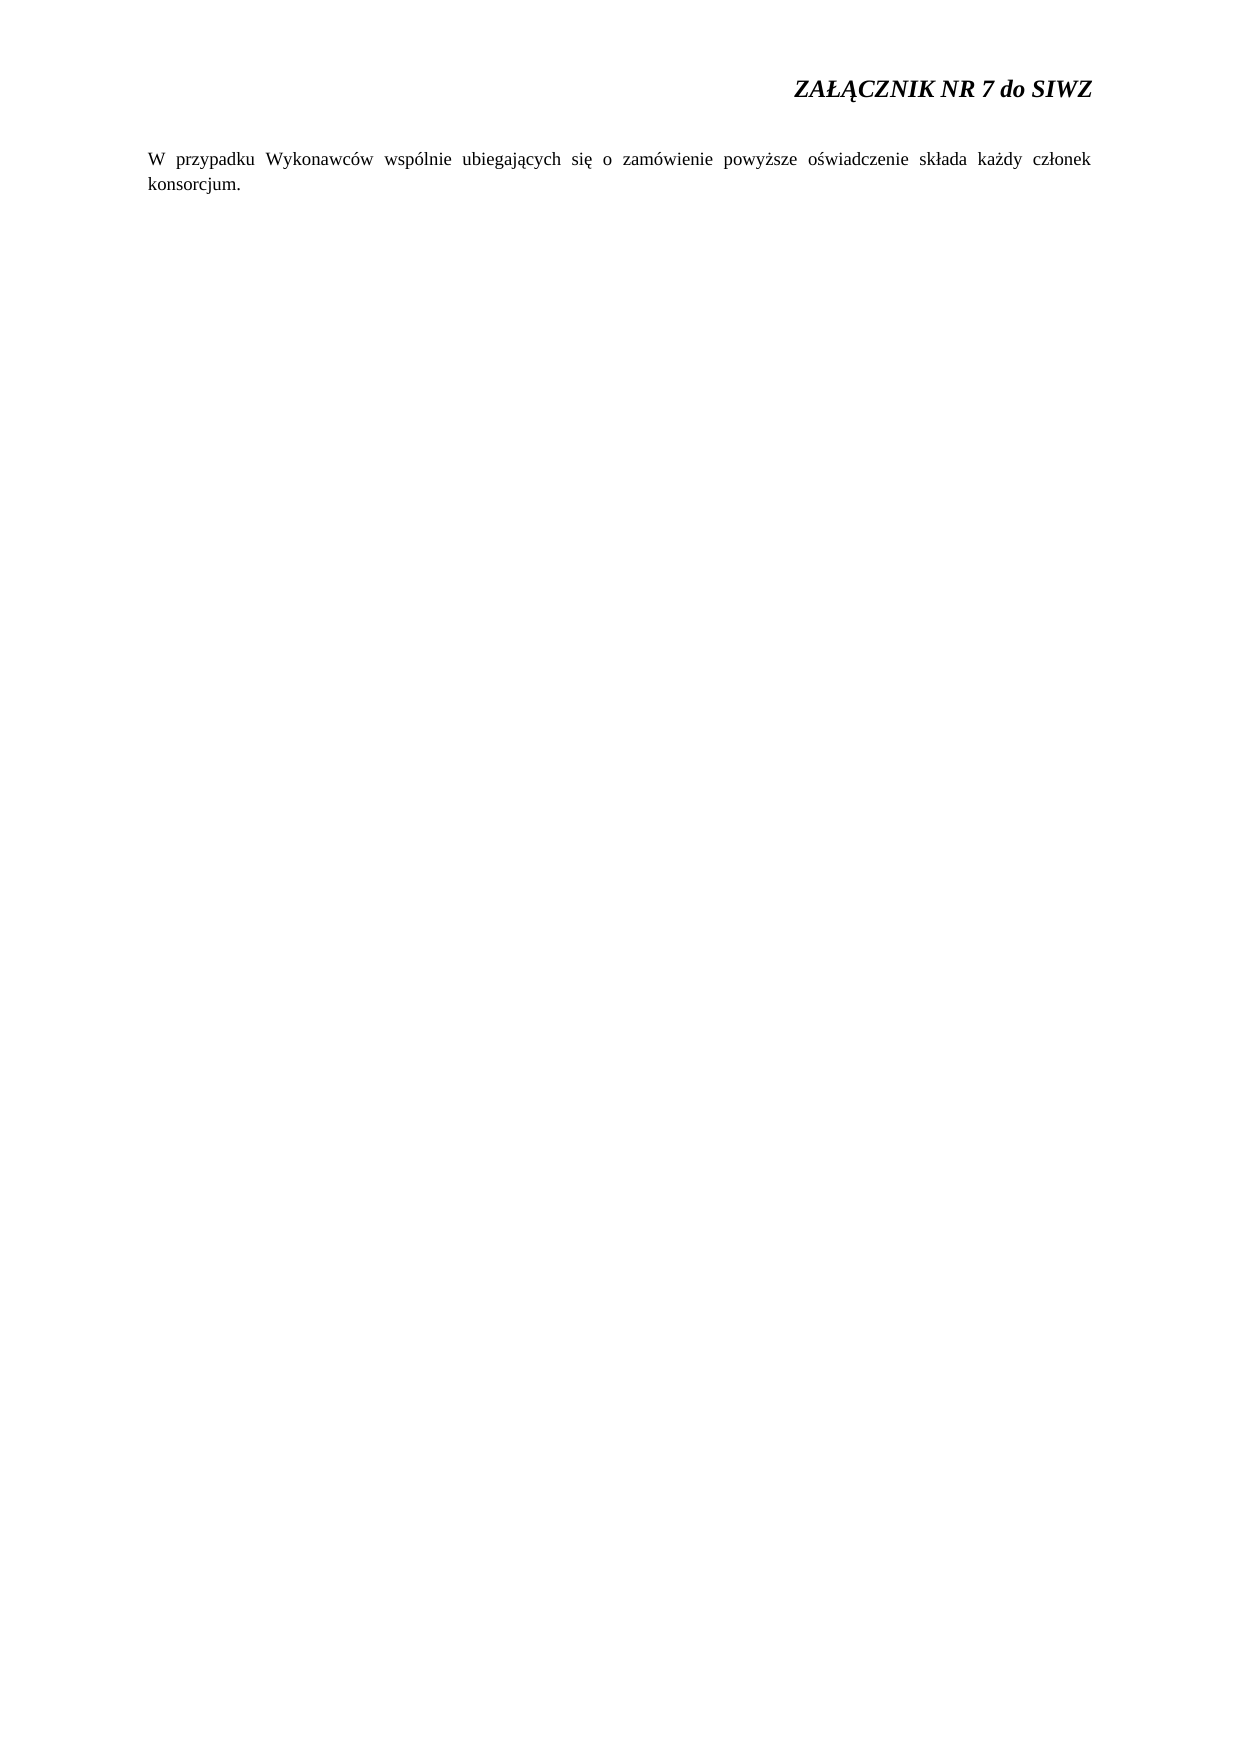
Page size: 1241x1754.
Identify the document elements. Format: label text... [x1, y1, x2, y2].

text W przypadku Wykonawców wspólnie ubiegających się o zamówienie powyższe oświadczenie składa każdy członek konsorcjum. [148, 148, 1093, 194]
